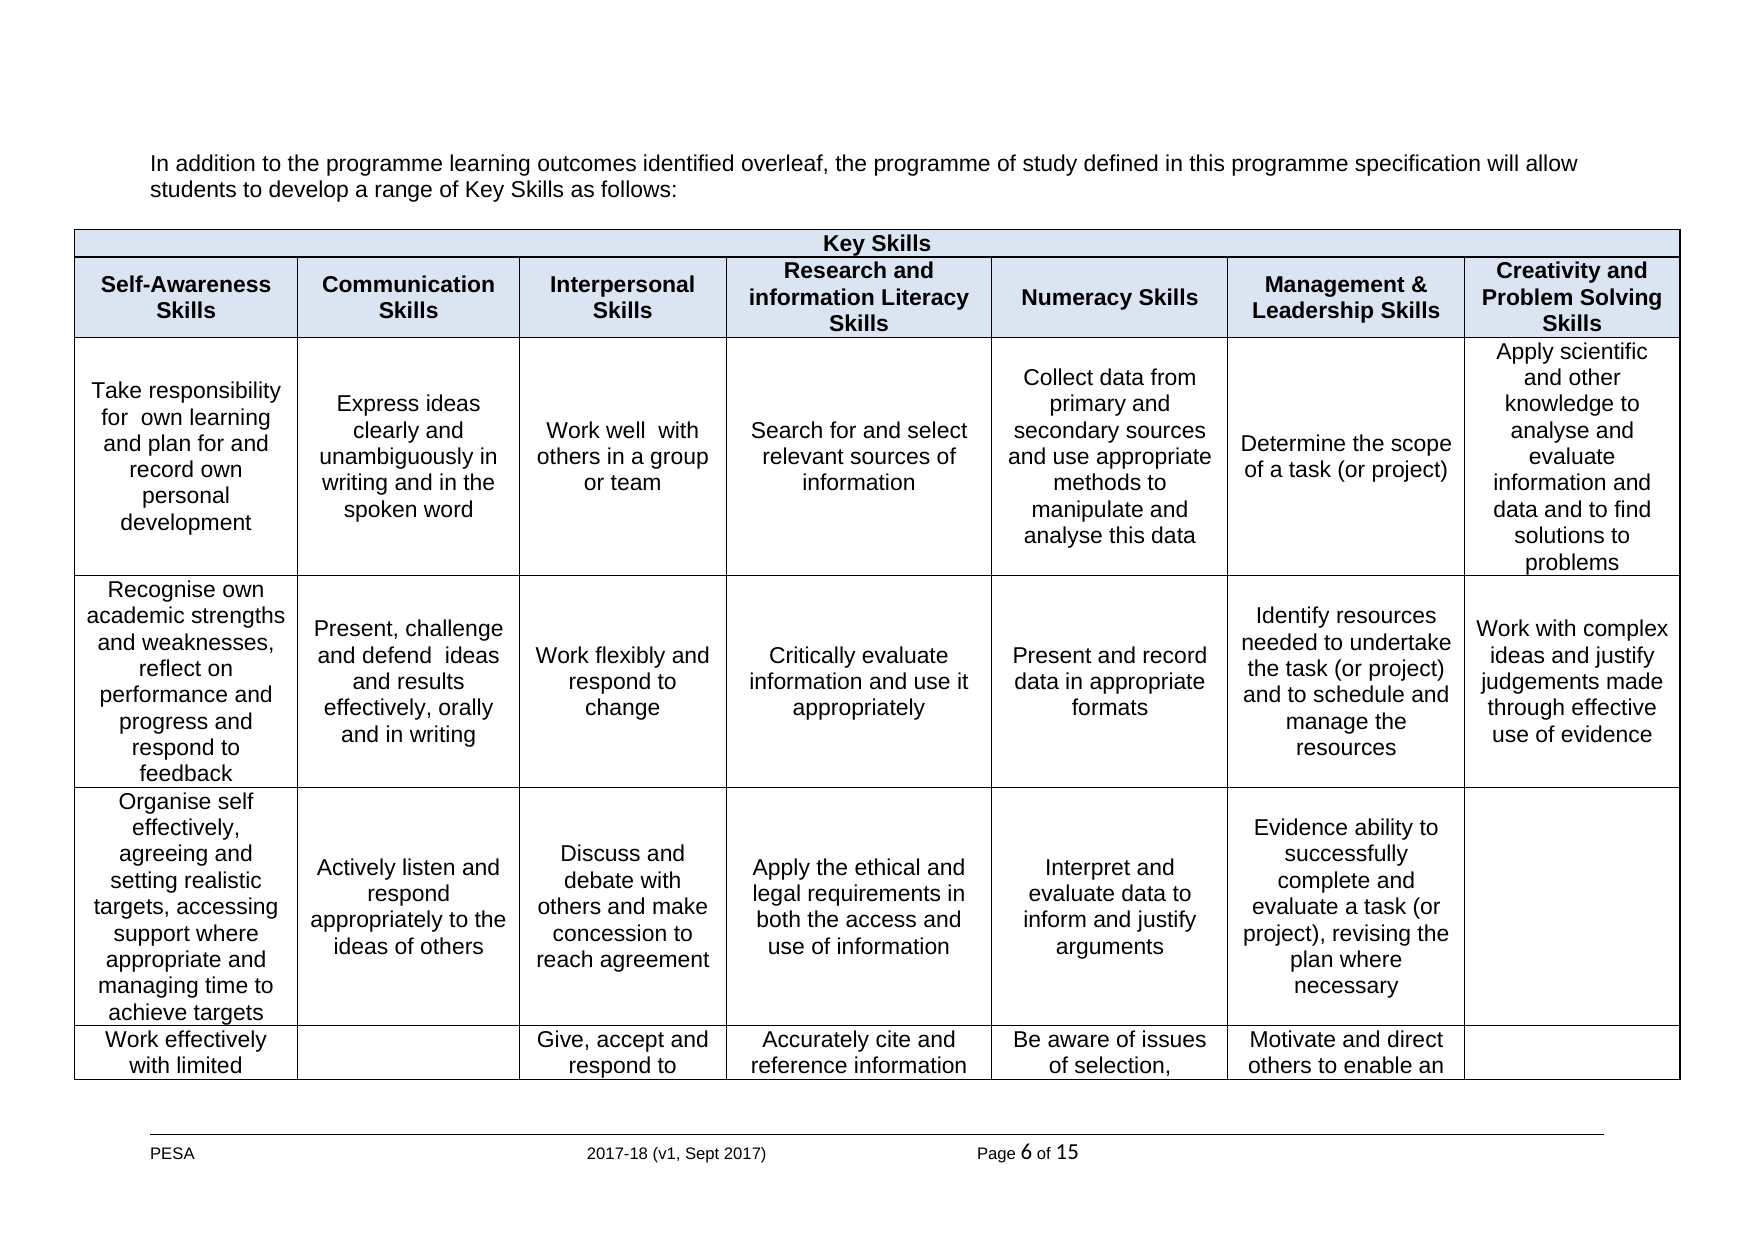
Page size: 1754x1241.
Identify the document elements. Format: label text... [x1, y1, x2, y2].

table_cell Interpersonal Skills [520, 258, 726, 337]
table_cell Self-Awareness Skills [75, 258, 297, 337]
table_cell Search for and select relevant sources of information [727, 338, 991, 575]
table_cell Determine the scope of a task (or project) [1228, 338, 1464, 575]
table_cell Organise self effectively, agreeing and setting realistic targets, accessing support where appropriate and managing time to achieve targets [75, 788, 297, 1025]
table_cell [1465, 1026, 1679, 1079]
table_cell Work with complex ideas and justify judgements made through effective use of evidence [1465, 576, 1679, 787]
table_cell Recognise own academic strengths and weaknesses, reflect on performance and progress and respond to feedback [75, 576, 297, 787]
table_cell Critically evaluate information and use it appropriately [727, 576, 991, 787]
table_cell Apply the ethical and legal requirements in both the access and use of information [727, 788, 991, 1025]
table_cell Identify resources needed to undertake the task (or project) and to schedule and manage the resources [1228, 576, 1464, 787]
table_cell Work flexibly and respond to change [520, 576, 726, 787]
table_cell Interpret and evaluate data to inform and justify arguments [992, 788, 1227, 1025]
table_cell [75, 1026, 297, 1079]
table_cell Collect data from primary and secondary sources and use appropriate methods to manipulate and analyse this data [992, 338, 1227, 575]
table_cell Discuss and debate with others and make concession to reach agreement [520, 788, 726, 1025]
table_cell Present and record data in appropriate formats [992, 576, 1227, 787]
table_cell Numeracy Skills [992, 258, 1227, 337]
table_cell Work well with others in a group or team [520, 338, 726, 575]
table_cell Present, challenge and defend ideas and results effectively, orally and in writing [298, 576, 519, 787]
table_cell [1465, 788, 1679, 1025]
table_cell Creativity and Problem Solving Skills [1465, 258, 1679, 337]
table_cell Communication Skills [298, 258, 519, 337]
table_cell Actively listen and respond appropriately to the ideas of others [298, 788, 519, 1025]
table_cell Take responsibility for own learning and plan for and record own personal development [75, 338, 297, 575]
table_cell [1228, 1026, 1464, 1079]
table_cell [298, 1026, 519, 1079]
table_cell Management & Leadership Skills [1228, 258, 1464, 337]
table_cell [727, 1026, 991, 1079]
table_header Key Skills [75, 230, 1679, 256]
table_cell Express ideas clearly and unambiguously in writing and in the spoken word [298, 338, 519, 575]
text students to develop a range of Key Skills as follows: [150, 176, 1604, 203]
table_cell Apply scientific and other knowledge to analyse and evaluate information and data and to find solutions to problems [1465, 338, 1679, 575]
text In addition to the programme learning outcomes identified overleaf, the programme of study defined in this programme specification will allow [150, 150, 1604, 176]
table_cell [520, 1026, 726, 1079]
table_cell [992, 1026, 1227, 1079]
table_cell Evidence ability to successfully complete and evaluate a task (or project), revising the plan where necessary [1228, 788, 1464, 1025]
table_cell Research and information Literacy Skills [727, 258, 991, 337]
